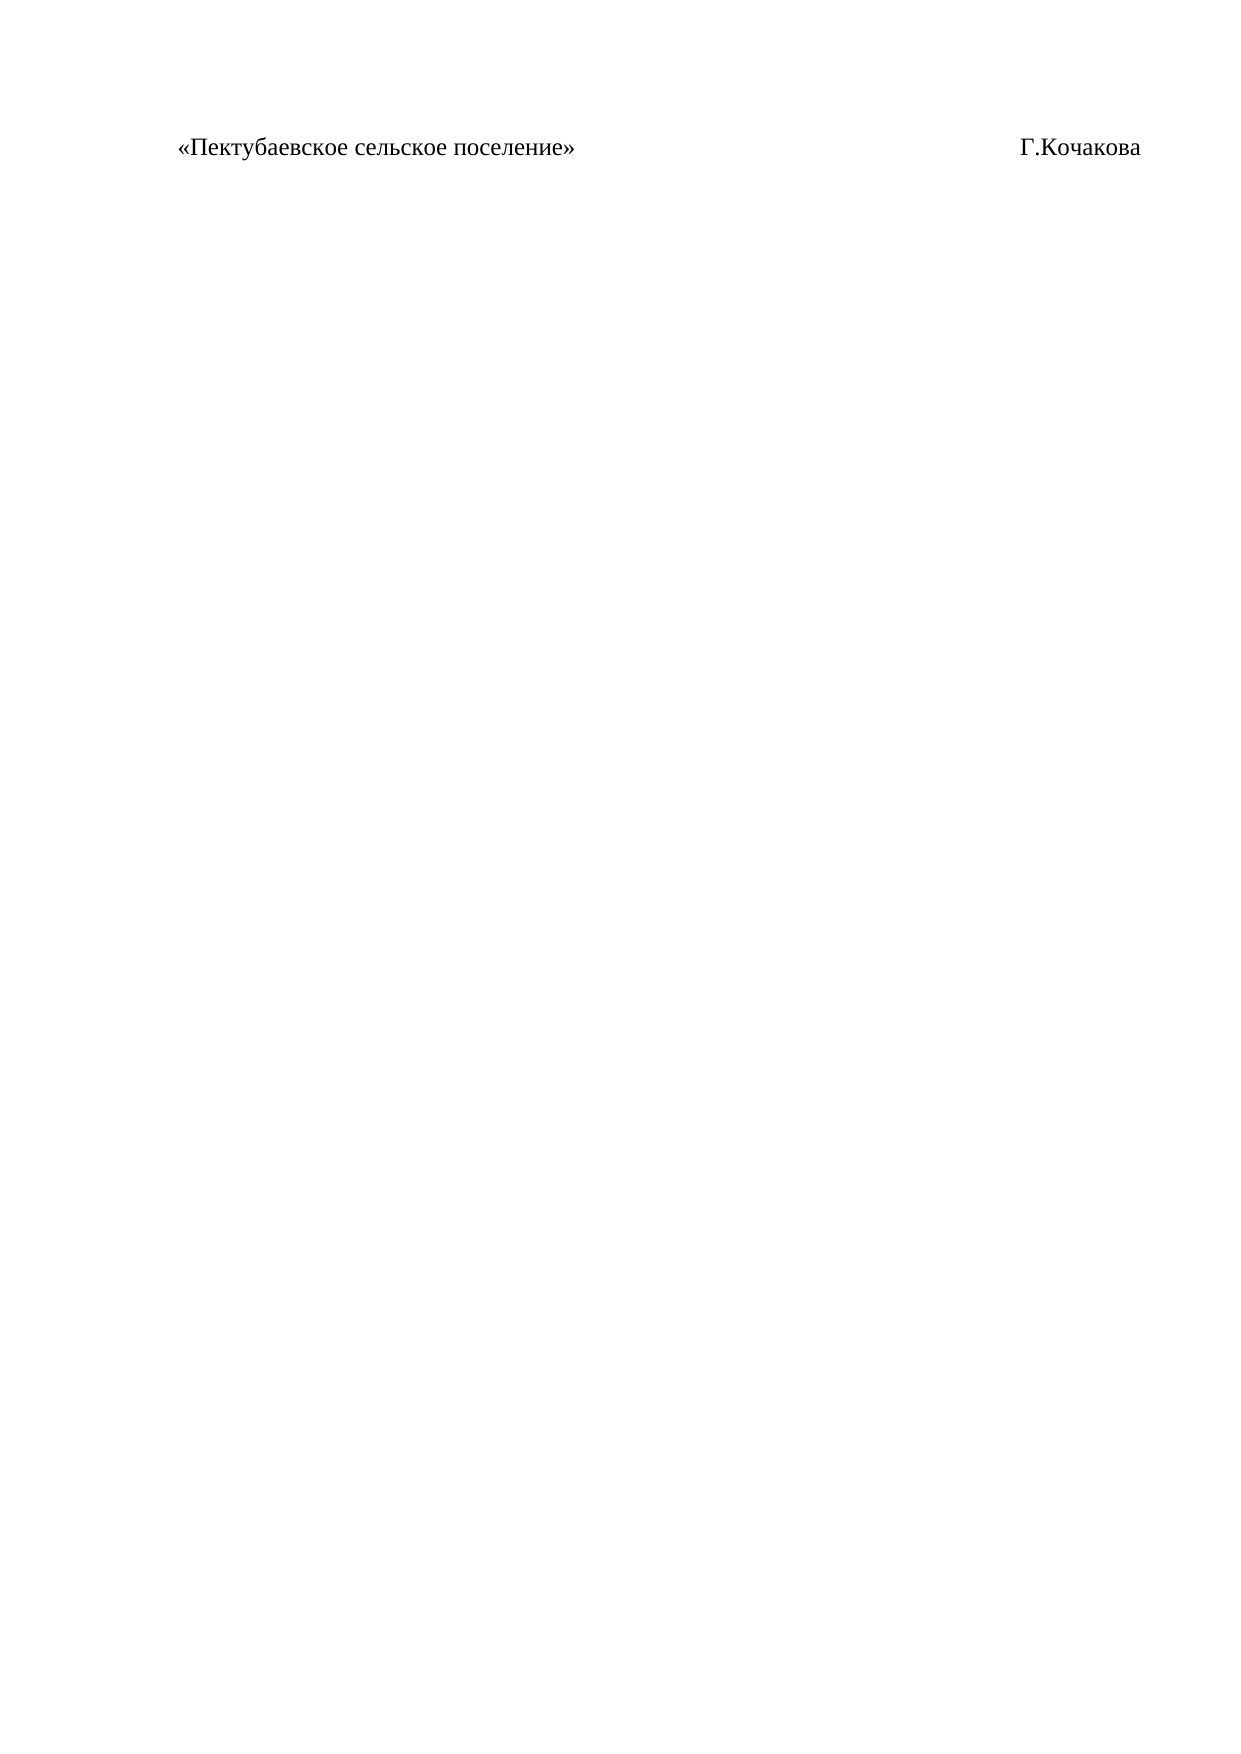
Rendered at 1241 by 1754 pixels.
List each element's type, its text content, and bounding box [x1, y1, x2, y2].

text «Пектубаевское сельское поселение» Г.Кочакова [177, 132, 1152, 161]
